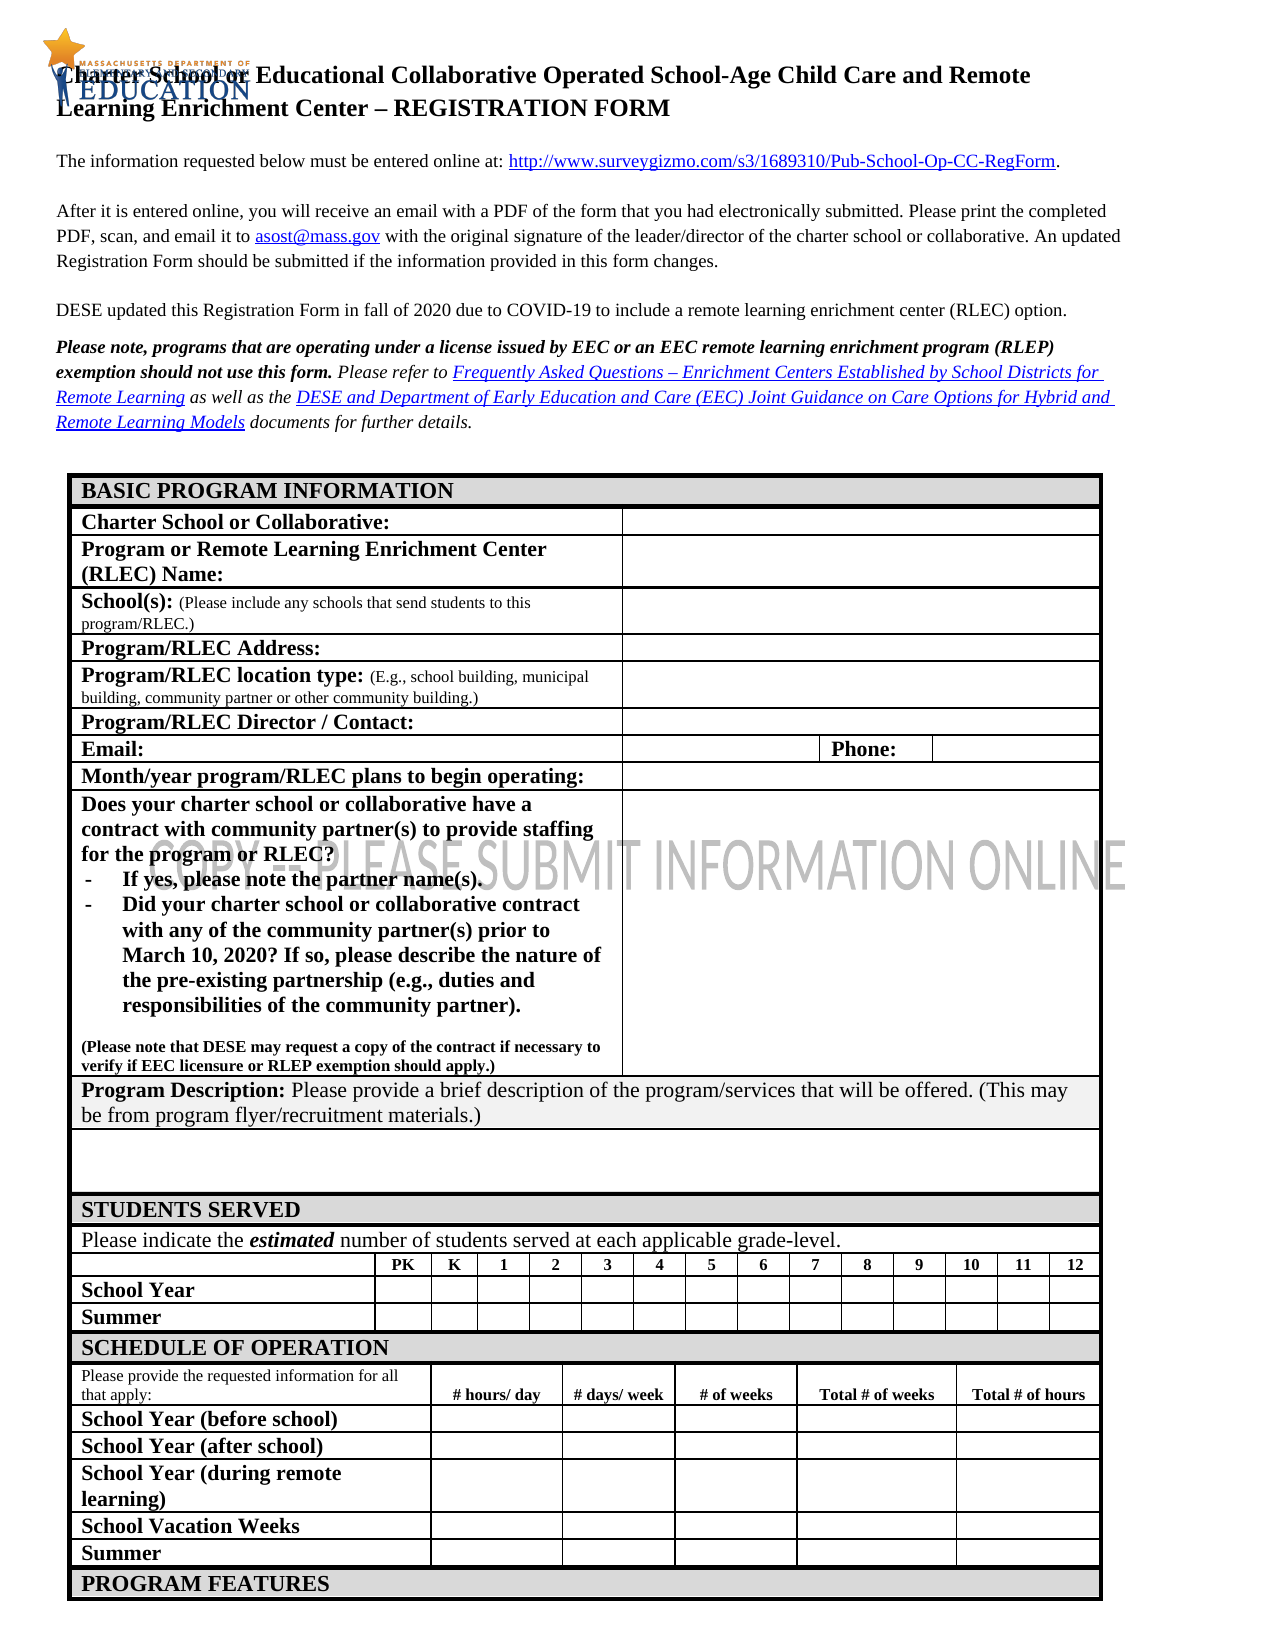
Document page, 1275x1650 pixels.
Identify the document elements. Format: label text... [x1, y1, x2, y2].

table_cell [72, 1254, 374, 1275]
table_cell [530, 1304, 581, 1329]
table_cell 3 [582, 1254, 633, 1275]
table_cell Summer [72, 1304, 374, 1329]
table_cell [842, 1277, 893, 1302]
table_cell 5 [686, 1254, 737, 1275]
table_cell [998, 1304, 1049, 1329]
table_cell [957, 1406, 1099, 1431]
table_cell SCHEDULE OF OPERATION [72, 1334, 1099, 1361]
table_cell [798, 1513, 956, 1538]
table_cell [798, 1433, 956, 1458]
table_cell [738, 1304, 789, 1329]
table_cell [933, 736, 1099, 761]
table_cell [432, 1277, 477, 1302]
table_cell [623, 635, 1099, 660]
table_cell Program/RLEC location type: (E.g., school building, municipal building, community partner or other community building.) [72, 662, 622, 707]
table_cell [790, 1277, 841, 1302]
table_cell [623, 791, 1099, 1075]
table_cell Total # of hours [957, 1365, 1099, 1404]
table_cell Email: [72, 736, 622, 761]
table_cell [432, 1460, 562, 1511]
table_cell School Year [72, 1277, 374, 1302]
table_cell 10 [946, 1254, 997, 1275]
table_cell [738, 1277, 789, 1302]
table_cell 11 [998, 1254, 1049, 1275]
table_cell [946, 1277, 997, 1302]
table_cell [563, 1406, 674, 1431]
table_cell [478, 1304, 529, 1329]
table_cell [623, 763, 1099, 788]
table_cell [432, 1406, 562, 1431]
table_cell School Year (during remote learning) [72, 1460, 430, 1511]
table_cell Program Description: Please provide a brief description of the program/services that will be offered. (This may be from program flyer/recruitment materials.) [72, 1077, 1099, 1127]
table_cell # days/ week [563, 1365, 674, 1404]
text DESE updated this Registration Form in fall of 2020 due to COVID-19 to include a remote learning enrichment center (RLEC) option. [56, 299, 1125, 321]
table_cell [686, 1277, 737, 1302]
table_cell [623, 736, 819, 761]
table_cell 2 [530, 1254, 581, 1275]
table_cell PK [376, 1254, 431, 1275]
table_cell [798, 1406, 956, 1431]
table_cell Charter School or Collaborative: [72, 509, 622, 534]
table_cell [72, 1130, 1099, 1191]
table_header BASIC PROGRAM INFORMATION [72, 478, 1099, 504]
table_cell School Year (after school) [72, 1433, 430, 1458]
text After it is entered online, you will receive an email with a PDF of the form that you had electronically submitted. Please print the completed PDF, scan, and email it to asost@mass.gov with the original signature of the leader/director of the charter school or collaborative. An updated Registration Form should be submitted if the information provided in this form changes. [56, 200, 1125, 271]
table_cell [676, 1540, 796, 1565]
table_cell STUDENTS SERVED [72, 1196, 1099, 1222]
table_cell [432, 1513, 562, 1538]
table_cell Program or Remote Learning Enrichment Center (RLEC) Name: [72, 536, 622, 586]
table_cell [623, 709, 1099, 734]
table_cell [894, 1304, 945, 1329]
table_cell School Vacation Weeks [72, 1513, 430, 1538]
table_cell 9 [894, 1254, 945, 1275]
table_cell [676, 1460, 796, 1511]
table_cell [563, 1513, 674, 1538]
table_cell [623, 536, 1099, 586]
table_cell [376, 1304, 431, 1329]
table_cell [376, 1277, 431, 1302]
table_cell 4 [634, 1254, 685, 1275]
text The information requested below must be entered online at: http://www.surveygizmo.com/s3/1689310/Pub-School-Op-CC-RegForm. [56, 150, 1125, 172]
table_cell # hours/ day [432, 1365, 562, 1404]
table_cell Month/year program/RLEC plans to begin operating: [72, 763, 622, 788]
table_cell [790, 1304, 841, 1329]
table_cell [957, 1540, 1099, 1565]
table_cell [432, 1540, 562, 1565]
table_cell [634, 1277, 685, 1302]
table_cell # of weeks [676, 1365, 796, 1404]
table_cell Summer [72, 1540, 430, 1565]
table_cell Please indicate the estimated number of students served at each applicable grade-level. [72, 1227, 1099, 1252]
table_cell [798, 1460, 956, 1511]
table_cell [1050, 1304, 1099, 1329]
table_cell [563, 1460, 674, 1511]
table_cell [676, 1433, 796, 1458]
table_cell [957, 1513, 1099, 1538]
table_cell [842, 1304, 893, 1329]
table_cell [676, 1513, 796, 1538]
table_cell Does your charter school or collaborative have a contract with community partner(s) to provide staffing for the program or RLEC? If yes, please note the partner name(s). Did your charter school or collaborative contract with any of the community partner(s) prior to March 10, 2020? If so, please describe the nature of the pre-existing partnership (e.g., duties and responsibilities of the community partner). (Please note that DESE may request a copy of the contract if necessary to verify if EEC licensure or RLEP exemption should apply.) [72, 791, 622, 1075]
table_cell [686, 1304, 737, 1329]
table_cell [563, 1433, 674, 1458]
table_cell [432, 1304, 477, 1329]
table_cell [894, 1277, 945, 1302]
table_cell [582, 1304, 633, 1329]
table_cell K [432, 1254, 477, 1275]
picture [41, 28, 252, 107]
text Please note, programs that are operating under a license issued by EEC or an EEC remote learning enrichment program (RLEP) exemption should not use this form. Please refer to Frequently Asked Questions – Enrichment Centers Established by School Districts for Remote Learning as well as the DESE and Department of Early Education and Care (EEC) Joint Guidance on Care Options for Hybrid and Remote Learning Models documents for further details. [56, 336, 1125, 432]
table_cell [957, 1460, 1099, 1511]
table_cell PROGRAM FEATURES [72, 1570, 1099, 1596]
table_cell 12 [1050, 1254, 1099, 1275]
table_cell 7 [790, 1254, 841, 1275]
table_cell Total # of weeks [798, 1365, 956, 1404]
table_cell [623, 662, 1099, 707]
table_cell [946, 1304, 997, 1329]
table_cell [623, 589, 1099, 633]
table_cell 1 [478, 1254, 529, 1275]
table_cell [530, 1277, 581, 1302]
table_cell [676, 1406, 796, 1431]
table_cell [582, 1277, 633, 1302]
table_cell [798, 1540, 956, 1565]
table_cell 6 [738, 1254, 789, 1275]
table_cell [478, 1277, 529, 1302]
table_cell Please provide the requested information for all that apply: [72, 1365, 430, 1404]
table_cell School Year (before school) [72, 1406, 430, 1431]
table_cell [998, 1277, 1049, 1302]
table_cell [563, 1540, 674, 1565]
table_cell [1050, 1277, 1099, 1302]
table_cell [623, 509, 1099, 534]
table_cell 8 [842, 1254, 893, 1275]
table_cell [957, 1433, 1099, 1458]
table_cell [634, 1304, 685, 1329]
table_cell [432, 1433, 562, 1458]
table_cell Program/RLEC Address: [72, 635, 622, 660]
table_cell School(s): (Please include any schools that send students to this program/RLEC.) [72, 589, 622, 633]
table_cell Phone: [820, 736, 932, 761]
table_cell Program/RLEC Director / Contact: [72, 709, 622, 734]
